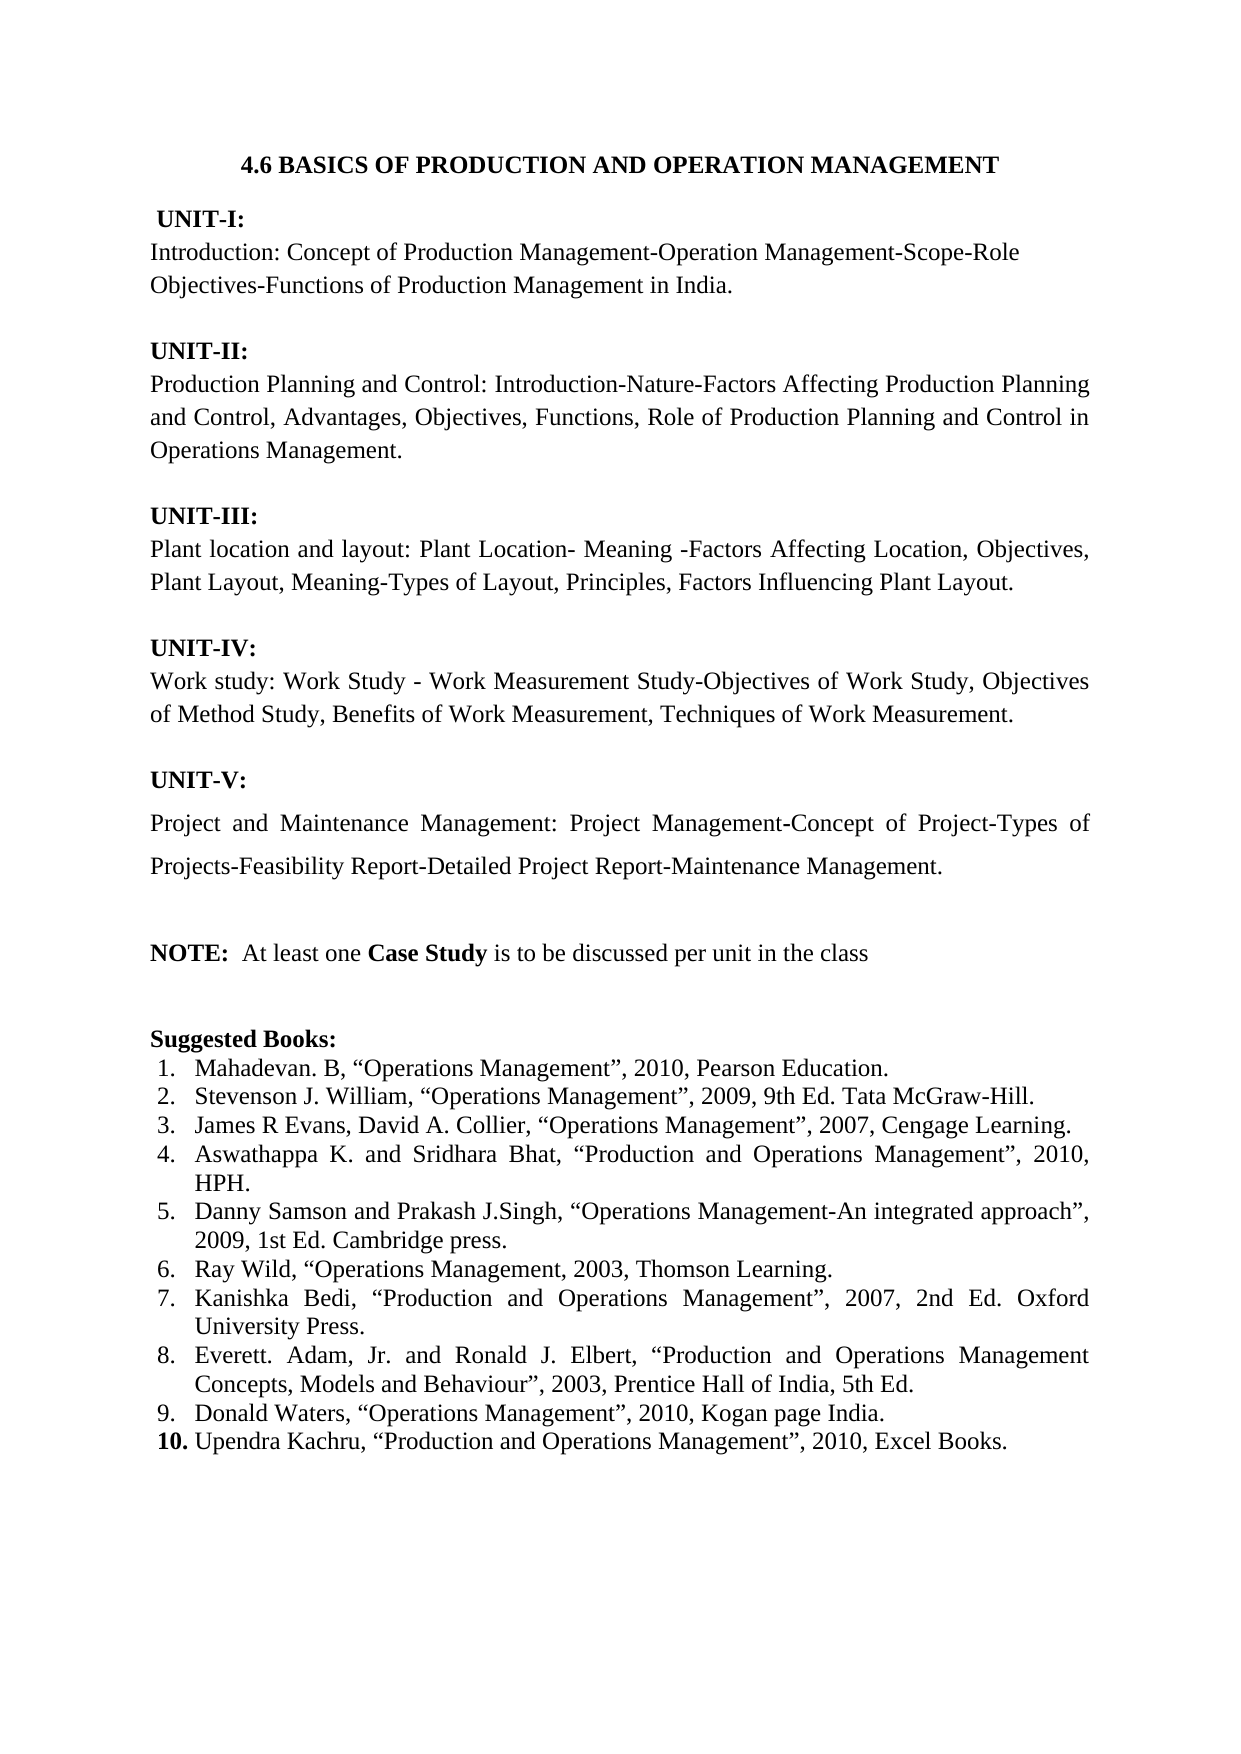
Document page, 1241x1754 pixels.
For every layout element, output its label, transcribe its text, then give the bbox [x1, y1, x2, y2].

text UNIT-V: [150, 765, 1090, 794]
text 4.6 BASICS OF PRODUCTION AND OPERATION MANAGEMENT [150, 150, 1090, 179]
text Plant location and layout: Plant Location- Meaning -Factors Affecting Location, Objectives, Plant Layout, Meaning-Types of Layout, Principles, Factors Influencing Plant Layout. [150, 534, 1090, 596]
list Stevenson J. William, “Operations Management”, 2009, 9th Ed. Tata McGraw-Hill. [157, 1081, 1090, 1110]
list Mahadevan. B, “Operations Management”, 2010, Pearson Education. [157, 1053, 1090, 1081]
text UNIT-III: [150, 501, 1090, 530]
list Donald Waters, “Operations Management”, 2010, Kogan page India. [157, 1398, 1090, 1426]
list James R Evans, David A. Collier, “Operations Management”, 2007, Cengage Learning. [157, 1110, 1090, 1139]
list Everett. Adam, Jr. and Ronald J. Elbert, “Production and Operations Management Concepts, Models and Behaviour”, 2003, Prentice Hall of India, 5th Ed. [157, 1340, 1090, 1398]
text UNIT-IV: [150, 633, 1090, 662]
text NOTE: At least one Case Study is to be discussed per unit in the class [150, 938, 1090, 966]
text Suggested Books: [150, 1024, 1090, 1053]
text Work study: Work Study - Work Measurement Study-Objectives of Work Study, Objectives of Method Study, Benefits of Work Measurement, Techniques of Work Measurement. [150, 666, 1090, 728]
list Kanishka Bedi, “Production and Operations Management”, 2007, 2nd Ed. Oxford University Press. [157, 1283, 1090, 1340]
text Project and Maintenance Management: Project Management-Concept of Project-Types of Projects-Feasibility Report-Detailed Project Report-Maintenance Management. [150, 808, 1090, 880]
text Introduction: Concept of Production Management-Operation Management-Scope-Role Objectives-Functions of Production Management in India. [150, 237, 1090, 299]
text UNIT-I: [150, 204, 1090, 233]
list Ray Wild, “Operations Management, 2003, Thomson Learning. [157, 1254, 1090, 1283]
text Production Planning and Control: Introduction-Nature-Factors Affecting Production Planning and Control, Advantages, Objectives, Functions, Role of Production Planning and Control in Operations Management. [150, 369, 1090, 464]
text UNIT-II: [150, 336, 1090, 365]
list Danny Samson and Prakash J.Singh, “Operations Management-An integrated approach”, 2009, 1st Ed. Cambridge press. [157, 1196, 1090, 1254]
list Aswathappa K. and Sridhara Bhat, “Production and Operations Management”, 2010, HPH. [157, 1139, 1090, 1196]
list Upendra Kachru, “Production and Operations Management”, 2010, Excel Books. [157, 1426, 1090, 1455]
